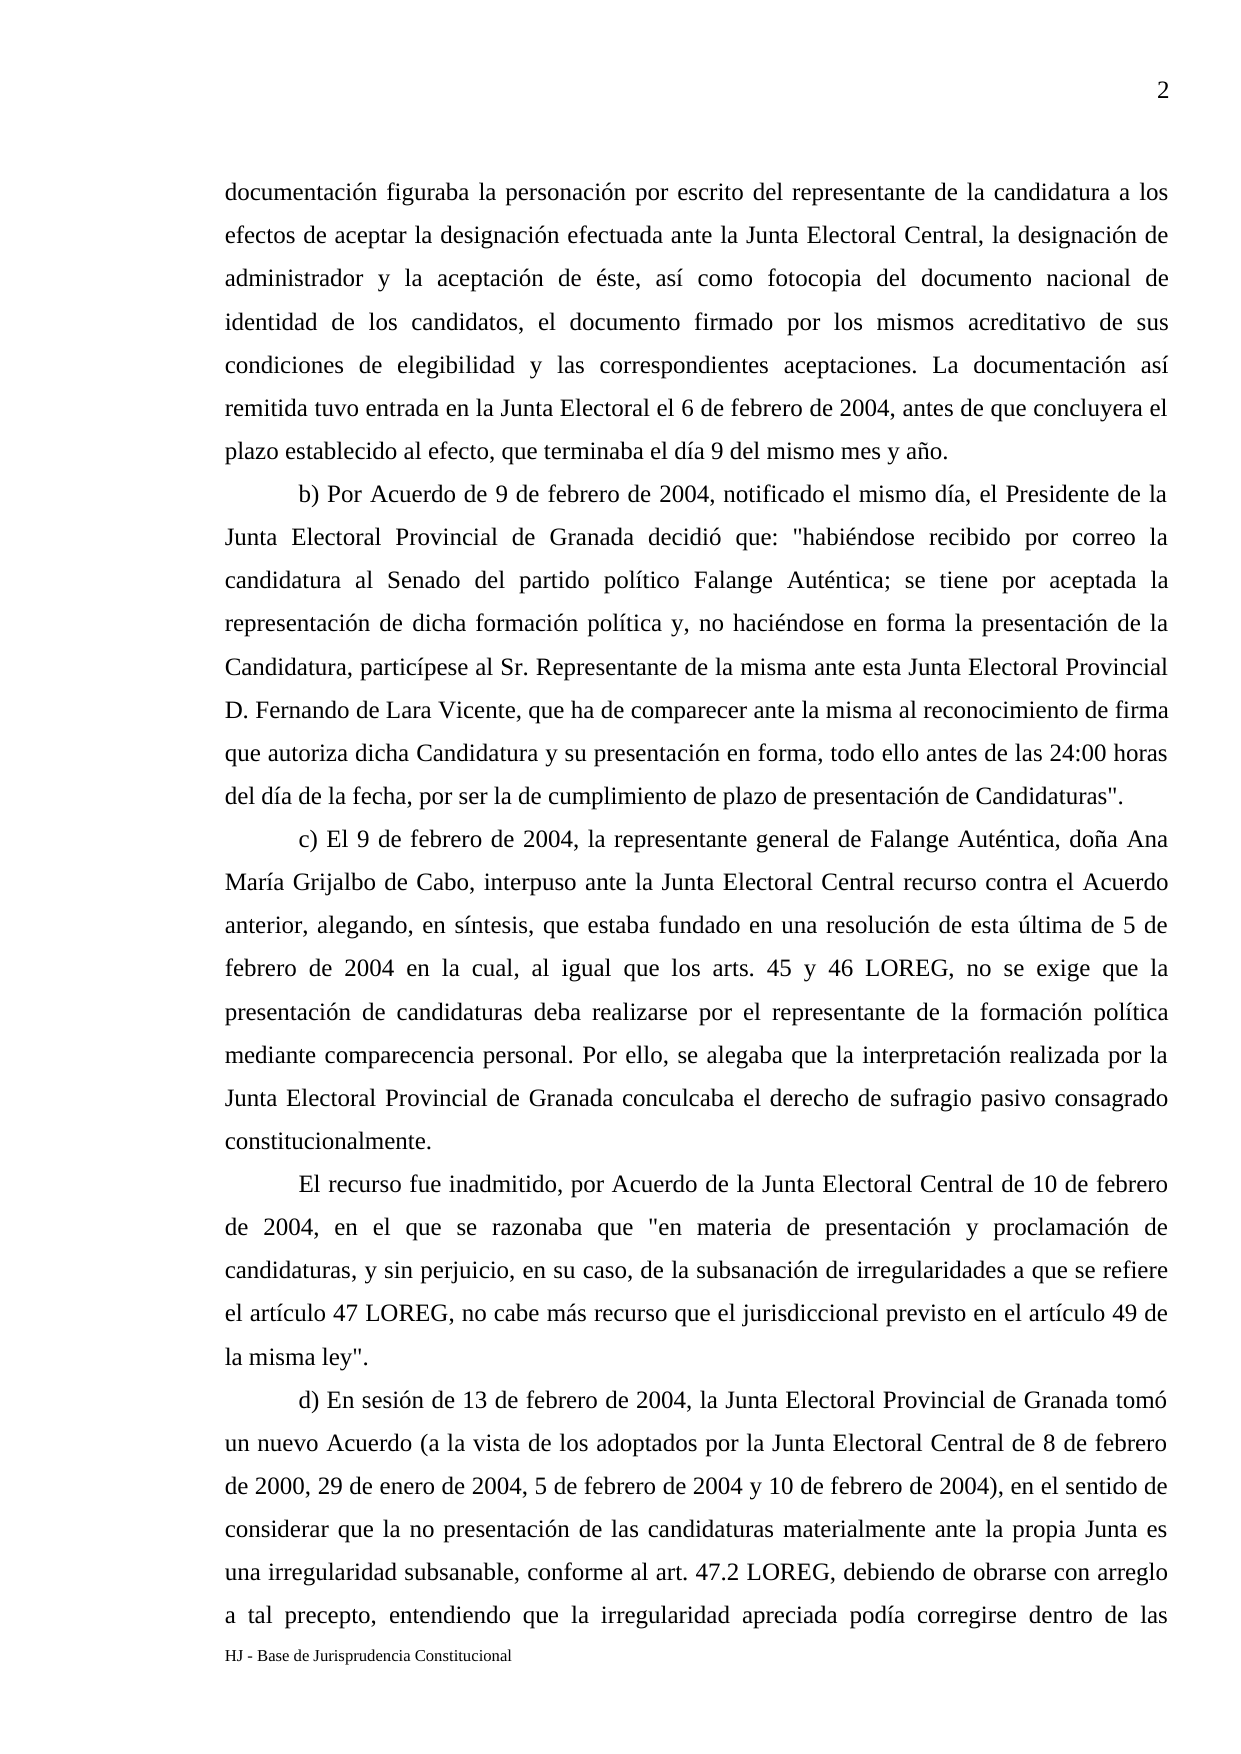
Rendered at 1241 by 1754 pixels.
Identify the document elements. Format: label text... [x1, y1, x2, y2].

text El recurso fue inadmitido, por Acuerdo de la Junta Electoral Central de 10 de febrero de 2004, en el que se razonaba que "en materia de presentación y proclamación de candidaturas, y sin perjuicio, en su caso, de la subsanación de irregularidades a que se refiere el artículo 47 LOREG, no cabe más recurso que el jurisdiccional previsto en el artículo 49 de la misma ley". [224, 1169, 1169, 1370]
text c) El 9 de febrero de 2004, la representante general de Falange Auténtica, doña Ana María Grijalbo de Cabo, interpuso ante la Junta Electoral Central recurso contra el Acuerdo anterior, alegando, en síntesis, que estaba fundado en una resolución de esta última de 5 de febrero de 2004 en la cual, al igual que los arts. 45 y 46 LOREG, no se exige que la presentación de candidaturas deba realizarse por el representante de la formación política mediante comparecencia personal. Por ello, se alegaba que la interpretación realizada por la Junta Electoral Provincial de Granada conculcaba el derecho de sufragio pasivo consagrado constitucionalmente. [224, 824, 1169, 1155]
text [224, 1385, 1169, 1629]
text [224, 177, 1169, 465]
text b) Por Acuerdo de 9 de febrero de 2004, notificado el mismo día, el Presidente de la Junta Electoral Provincial de Granada decidió que: "habiéndose recibido por correo la candidatura al Senado del partido político Falange Auténtica; se tiene por aceptada la representación de dicha formación política y, no haciéndose en forma la presentación de la Candidatura, particípese al Sr. Representante de la misma ante esta Junta Electoral Provincial D. Fernando de Lara Vicente, que ha de comparecer ante la misma al reconocimiento de firma que autoriza dicha Candidatura y su presentación en forma, todo ello antes de las 24:00 horas del día de la fecha, por ser la de cumplimiento de plazo de presentación de Candidaturas". [224, 479, 1169, 810]
